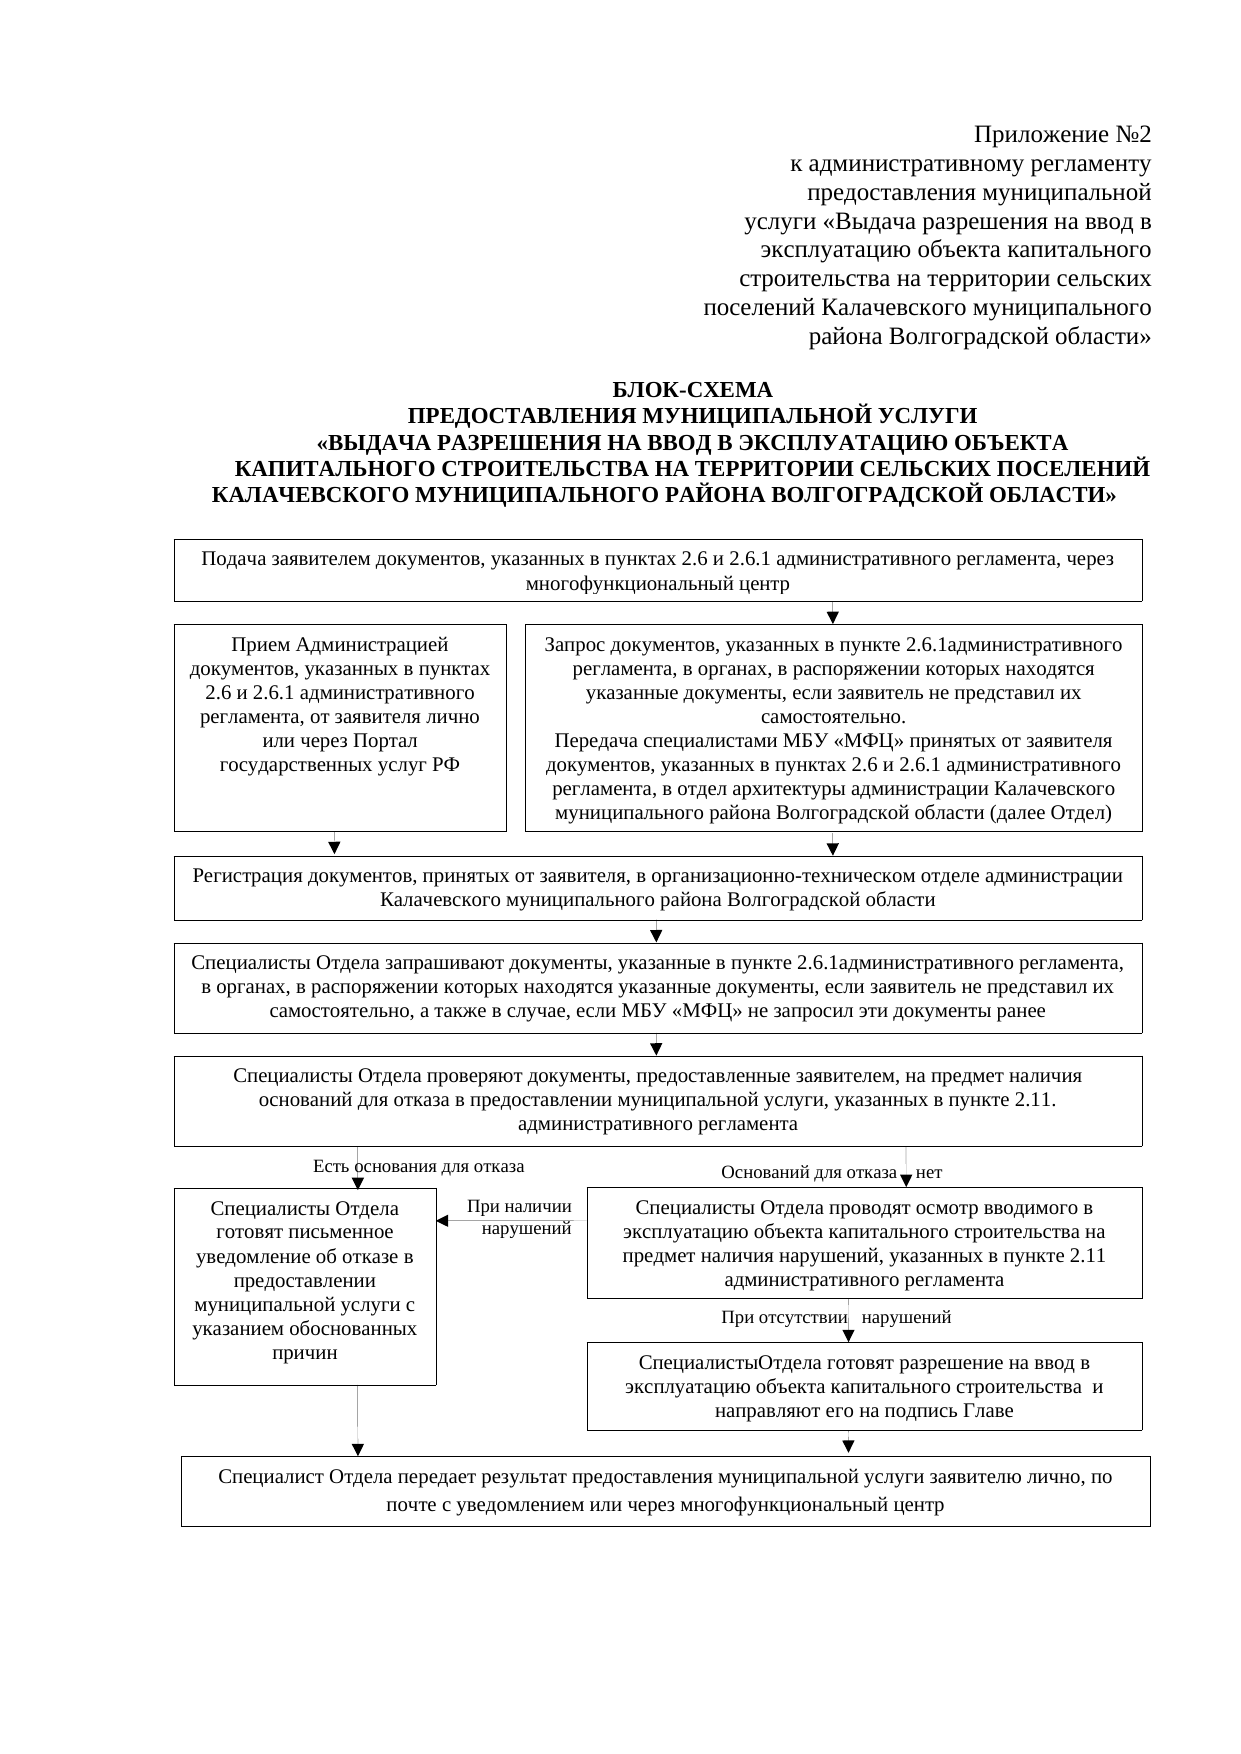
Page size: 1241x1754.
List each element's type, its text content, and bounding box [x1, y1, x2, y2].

text к административному регламенту [650, 148, 1152, 177]
text м [437, 1230, 587, 1258]
text района Волгоградской области» [650, 321, 1152, 349]
text «ВЫДАЧА РАЗРЕШЕНИЯ НА ВВОД В ЭКСПЛУАТАЦИЮ ОБЪЕКТА [177, 429, 1152, 455]
text Приложение №2 [650, 119, 1152, 148]
text БЛОК-СХЕМА [177, 376, 1152, 402]
text предоставления муниципальной [650, 177, 1152, 206]
text услуги «Выдача разрешения на ввод в эксплуатацию объекта капитального строительства на территории сельских поселений Калачевского муниципального [650, 206, 1152, 321]
text КАПИТАЛЬНОГО СТРОИТЕЛЬСТВА НА ТЕРРИТОРИИ СЕЛЬСКИХ ПОСЕЛЕНИЙ КАЛАЧЕВСКОГО МУНИЦИПАЛЬНОГО РАЙОНА ВОЛГОГРАДСКОЙ ОБЛАСТИ» [177, 455, 1152, 508]
text ПРЕДОСТАВЛЕНИЯ МУНИЦИПАЛЬНОЙ УСЛУГИ [177, 402, 1152, 429]
